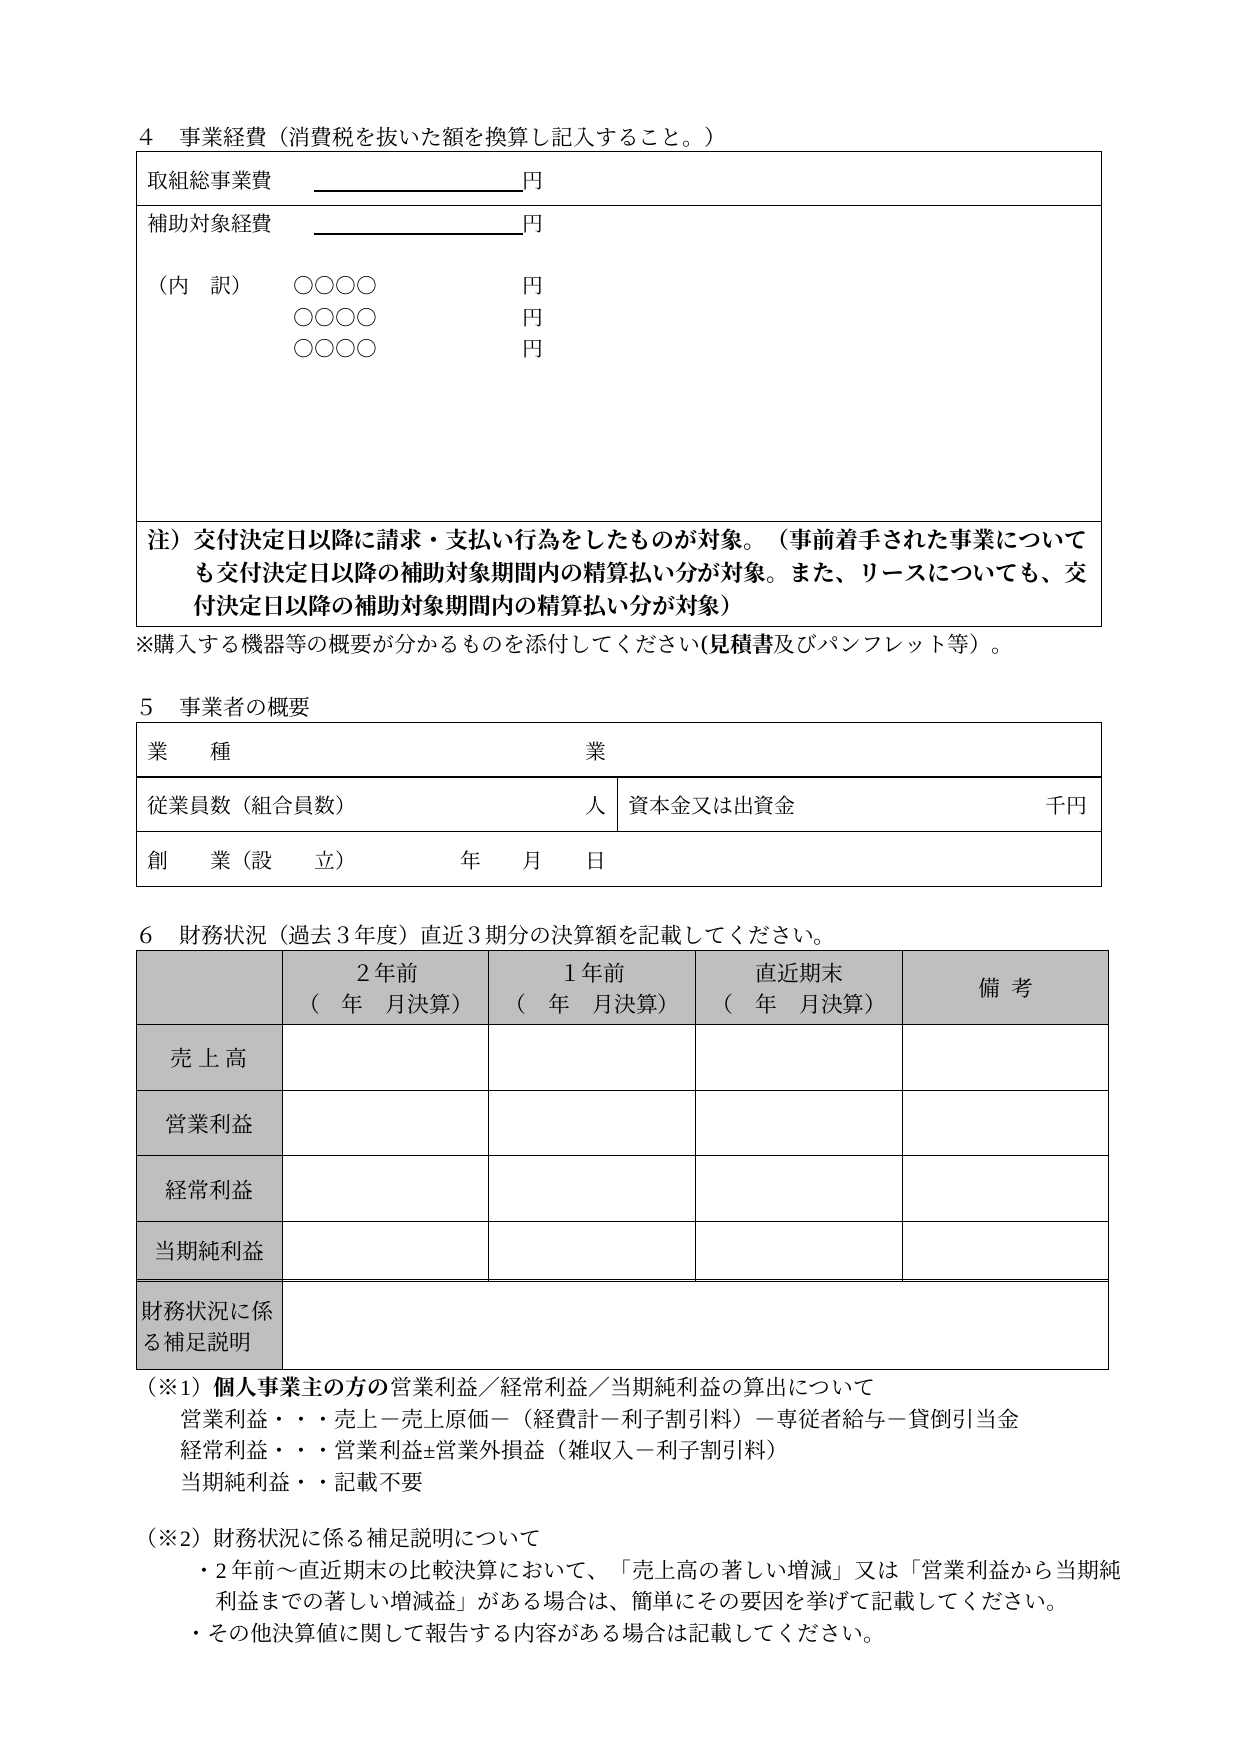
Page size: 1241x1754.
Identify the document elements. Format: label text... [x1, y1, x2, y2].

table_cell [696, 1222, 902, 1279]
text ５ 事業者の概要 [136, 690, 1122, 722]
table_cell 補助対象経費 円 （内 訳） ○○○○ 円 ○○○○ 円 ○○○○ 円 [137, 206, 1101, 521]
table_cell [903, 1156, 1108, 1221]
table_cell [283, 1025, 488, 1090]
table_cell 注）交付決定日以降に請求・支払い行為をしたものが対象。（事前着手された事業についても交付決定日以降の補助対象期間内の精算払い分が対象。また、リースについても、交付決定日以降の補助対象期間内の精算払い分が対象） [137, 522, 1101, 626]
table_cell [283, 1091, 488, 1155]
table_cell [696, 1025, 902, 1090]
table_header 業 種 業 [137, 723, 1101, 776]
table_header [137, 951, 282, 1024]
table_cell 経常利益 [137, 1156, 282, 1221]
text 営業利益・・・売上－売上原価－（経費計－利子割引料）－専従者給与－貸倒引当金 [136, 1402, 1122, 1433]
table_cell [283, 1282, 1108, 1369]
table_cell 営業利益 [137, 1091, 282, 1155]
table_cell 当期純利益 [137, 1222, 282, 1279]
table_cell 財務状況に係る補足説明 [137, 1282, 282, 1369]
table_cell [903, 1222, 1108, 1279]
table_cell 売 上 高 [137, 1025, 282, 1090]
text ６ 財務状況（過去３年度）直近３期分の決算額を記載してください。 [136, 918, 1122, 949]
text （※1）個人事業主の方の営業利益／経常利益／当期純利益の算出について [136, 1370, 1122, 1402]
text 当期純利益・・記載不要 [136, 1465, 1122, 1496]
table_header 直近期末 （ 年 月決算） [696, 951, 902, 1024]
table_cell [283, 1156, 488, 1221]
table_header ２年前 （ 年 月決算） [283, 951, 488, 1024]
text ・2年前～直近期末の比較決算において、「売上高の著しい増減」又は「営業利益から当期純利益までの著しい増減益」がある場合は、簡単にその要因を挙げて記載してください。 [193, 1553, 1122, 1616]
text 経常利益・・・営業利益±営業外損益（雑収入－利子割引料） [136, 1433, 1122, 1465]
text （※2）財務状況に係る補足説明について [136, 1521, 1122, 1553]
table_header １年前 （ 年 月決算） [489, 951, 695, 1024]
table_cell 創 業（設 立） 年 月 日 [137, 832, 1101, 886]
table_cell 従業員数（組合員数） 人 [137, 778, 617, 831]
table_cell [903, 1025, 1108, 1090]
table_cell [489, 1025, 695, 1090]
table_header 取組総事業費 円 [137, 152, 1101, 205]
table_cell [696, 1091, 902, 1155]
table_cell [489, 1222, 695, 1279]
table_cell [283, 1222, 488, 1279]
text ・その他決算値に関して報告する内容がある場合は記載してください。 [136, 1616, 1122, 1647]
text ※購入する機器等の概要が分かるものを添付してください(見積書及びパンフレット等）。 [136, 627, 1122, 659]
table_cell [696, 1156, 902, 1221]
text ４ 事業経費（消費税を抜いた額を換算し記入すること。） [136, 120, 1122, 151]
table_cell 資本金又は出資金 千円 [618, 778, 1101, 831]
table_cell [489, 1091, 695, 1155]
table_cell [489, 1156, 695, 1221]
table_header 備 考 [903, 951, 1108, 1024]
table_cell [903, 1091, 1108, 1155]
